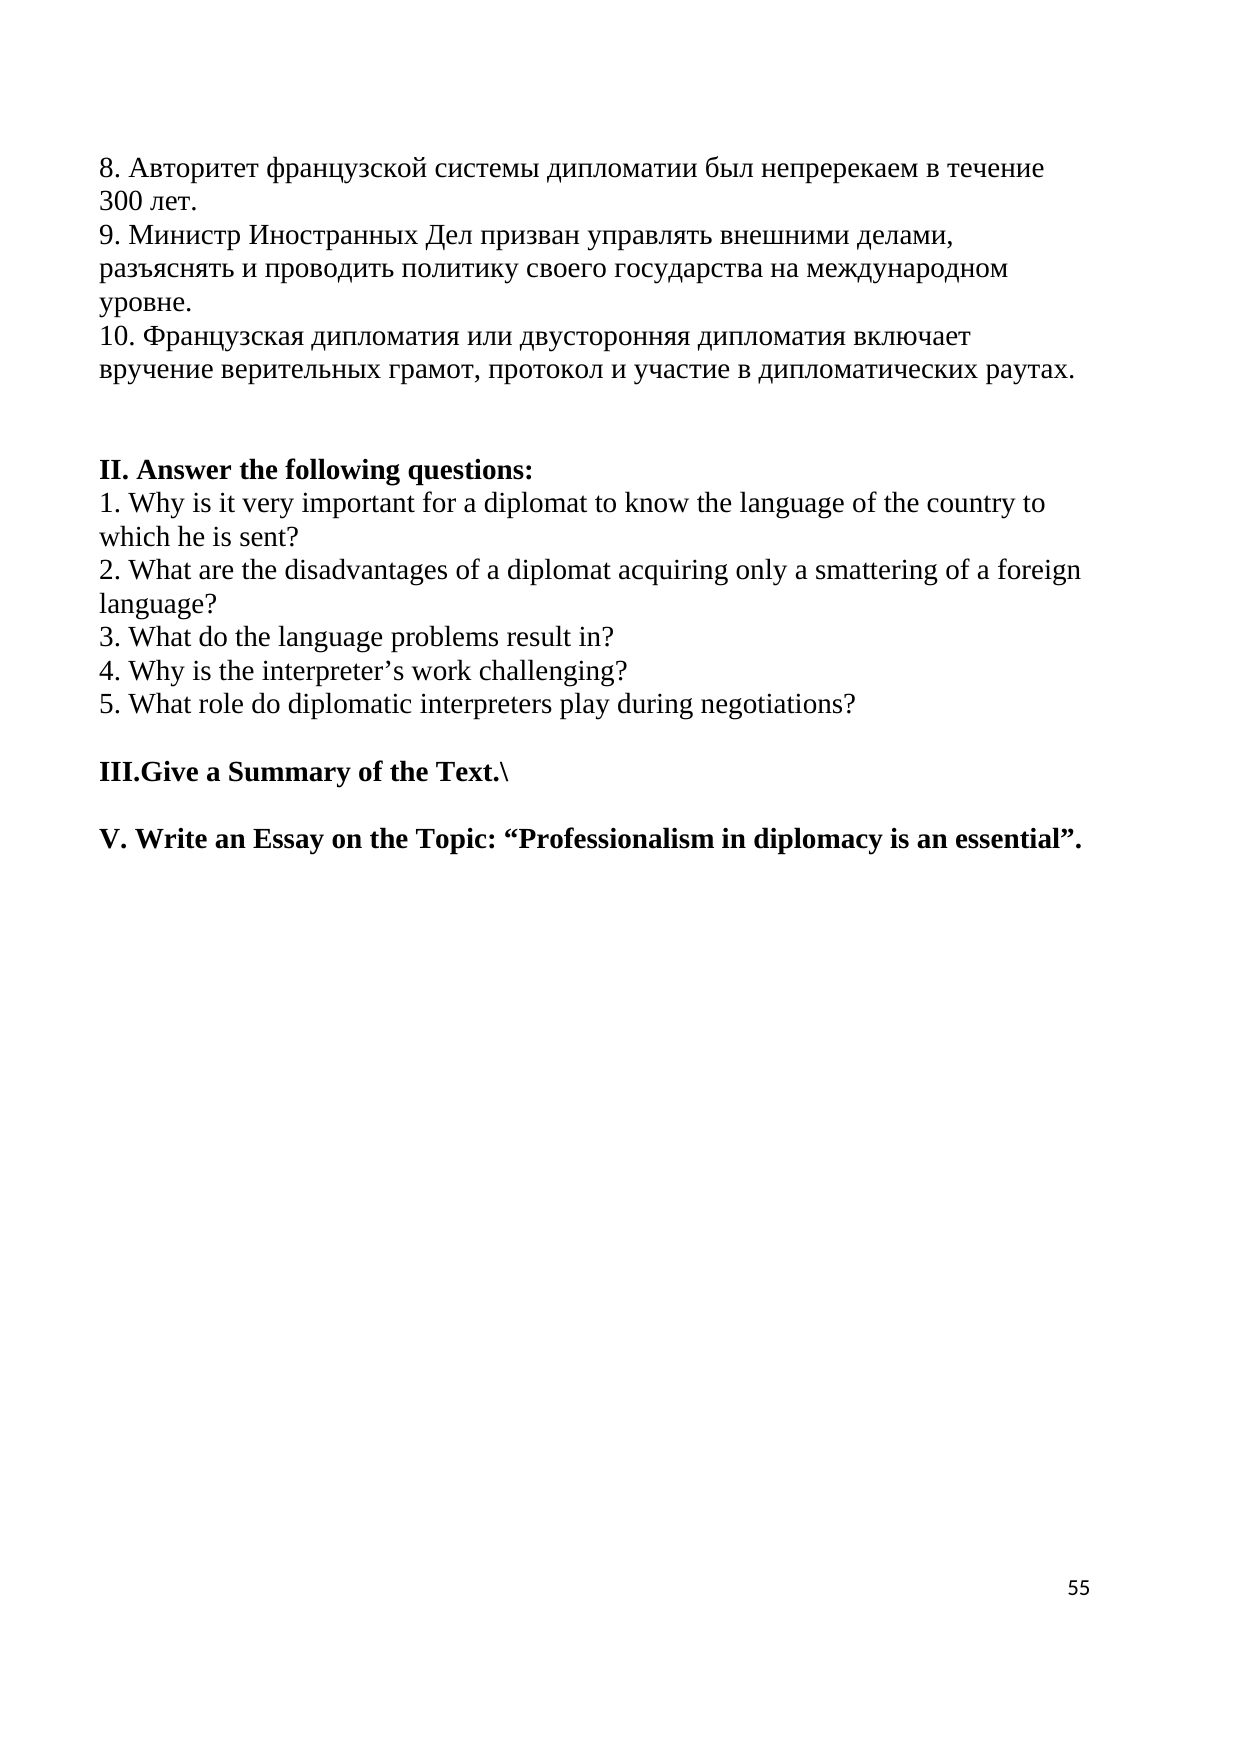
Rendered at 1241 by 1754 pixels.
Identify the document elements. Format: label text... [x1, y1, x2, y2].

text 5. What role do diplomatic interpreters play during negotiations? [99, 687, 1090, 720]
text 10. Французская дипломатия или двусторонняя дипломатия включает вручение верительных грамот, протокол и участие в дипломатических раутах. [99, 318, 1090, 385]
text III.Give a Summary of the Text.\ [99, 754, 1090, 787]
text II. Answer the following questions: [99, 452, 1090, 485]
text 8. Авторитет французской системы дипломатии был непререкаем в течение 300 лет. [99, 150, 1090, 217]
text 9. Министр Иностранных Дел призван управлять внешними делами, разъяснять и проводить политику своего государства на международном уровне. [99, 217, 1090, 318]
text 4. Why is the interpreter’s work challenging? [99, 653, 1090, 687]
text V. Write an Essay on the Topic: “Professionalism in diplomacy is an essential”. [99, 821, 1090, 854]
text 1. Why is it very important for a diplomat to know the language of the country to which he is sent? [99, 485, 1090, 552]
text 3. What do the language problems result in? [99, 619, 1090, 653]
text 2. What are the disadvantages of a diplomat acquiring only a smattering of a foreign language? [99, 552, 1090, 619]
